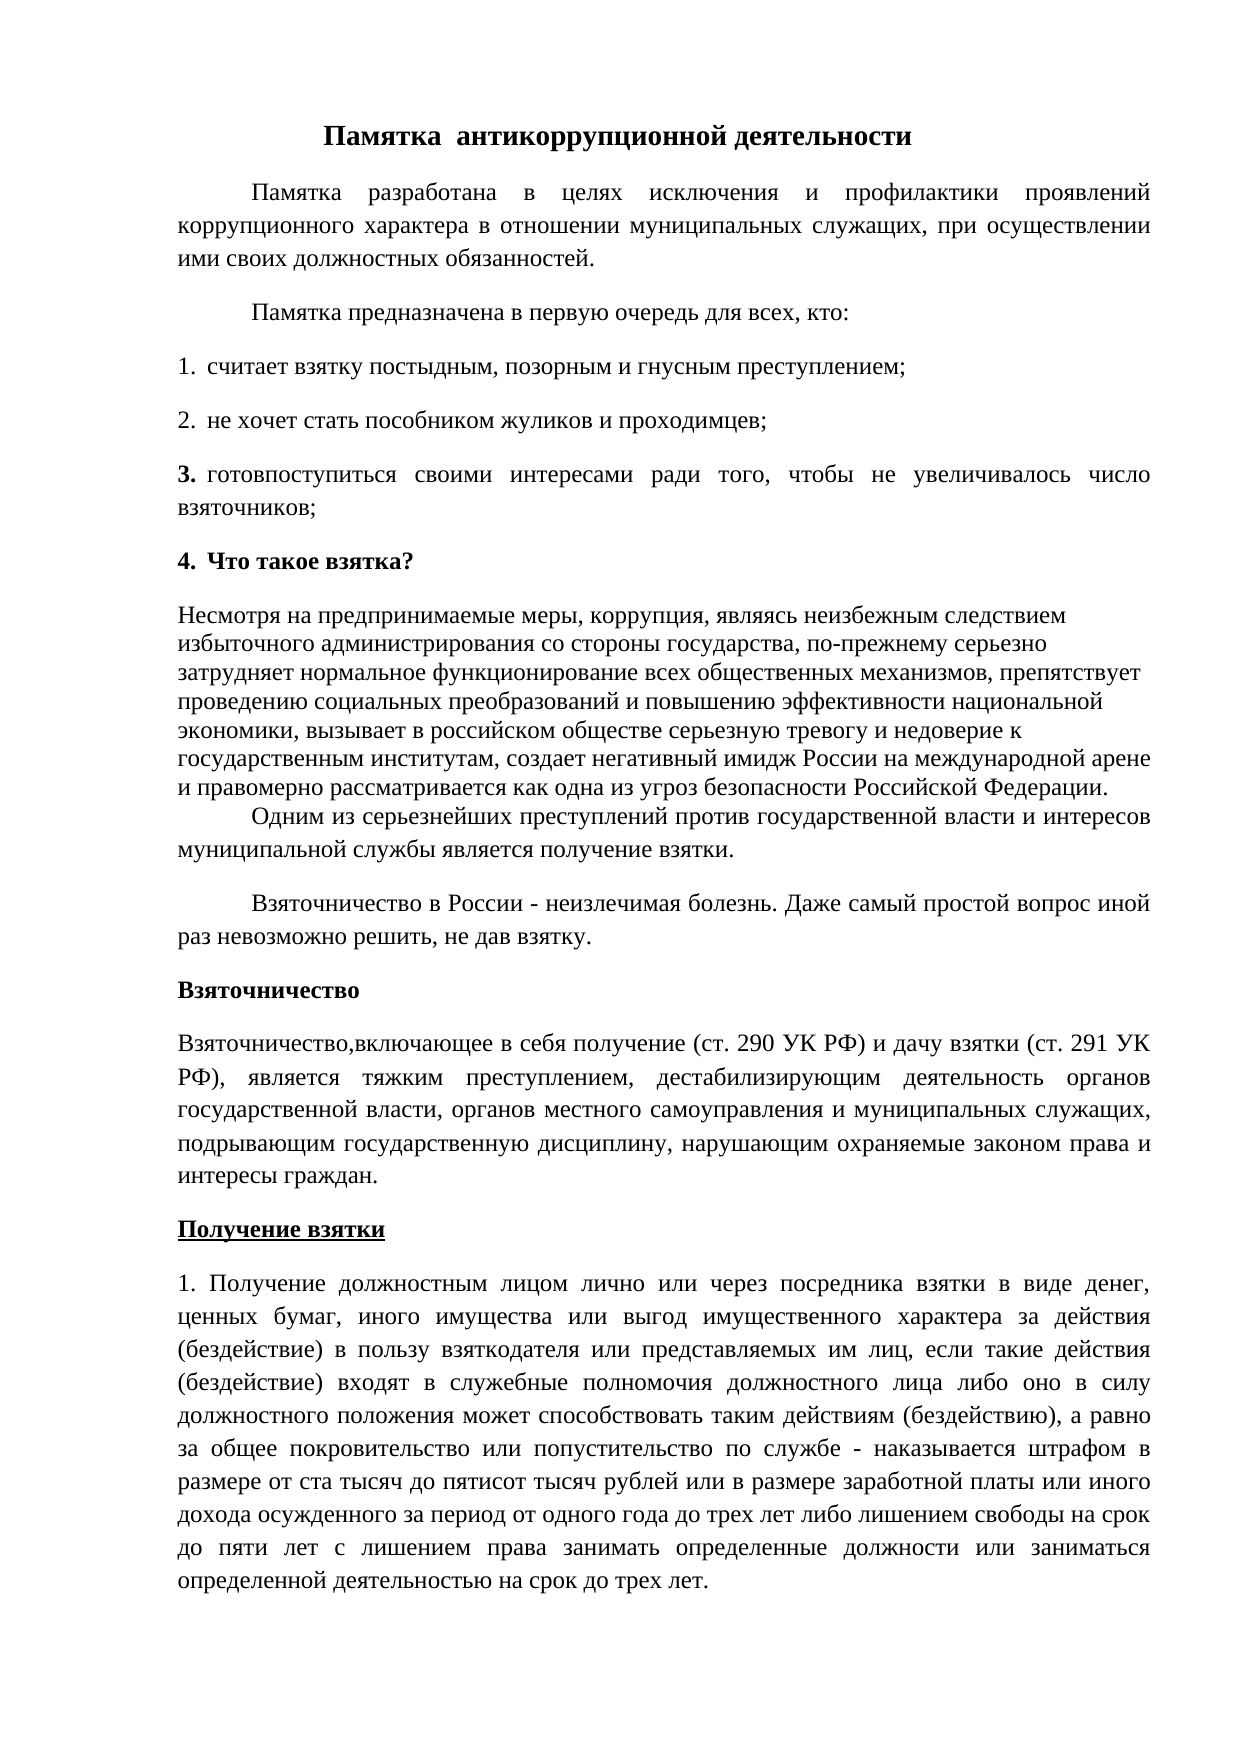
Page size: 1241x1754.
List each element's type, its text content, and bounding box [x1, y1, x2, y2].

text Взяточничество,включающее в себя получение (ст. 290 УК РФ) и дачу взятки (ст. 291 УК РФ), является тяжким преступлением, дестабилизирующим деятельность органов государственной власти, органов местного самоуправления и муниципальных служащих, подрывающим государственную дисциплину, нарушающим охраняемые законом права и интересы граждан. [177, 1028, 1152, 1189]
text 1. Получение должностным лицом лично или через посредника взятки в виде денег, ценных бумаг, иного имущества или выгод имущественного характера за действия (бездействие) в пользу взяткодателя или представляемых им лиц, если такие действия (бездействие) входят в служебные полномочия должностного лица либо оно в силу должностного положения может способствовать таким действиям (бездействию), а равно за общее покровительство или попустительство по службе - наказывается штрафом в размере от ста тысяч до пятисот тысяч рублей или в размере заработной платы или иного дохода осужденного за период от одного года до трех лет либо лишением свободы на срок до пяти лет с лишением права занимать определенные должности или заниматься определенной деятельностью на срок до трех лет. [177, 1268, 1152, 1594]
text Взяточничество [177, 975, 1152, 1003]
list не хочет стать пособником жуликов и проходимцев; [177, 405, 1152, 434]
text Получение взятки [177, 1214, 1152, 1243]
list Что такое взятка? [177, 546, 1152, 574]
text Памятка антикоррупционной деятельности [177, 118, 1152, 152]
list считает взятку постыдным, позорным и гнусным преступлением; [177, 351, 1152, 380]
list готовпоступиться своими интересами ради того, чтобы не увеличивалось число взяточников; [177, 459, 1152, 521]
text Несмотря на предпринимаемые меры, коррупция, являясь неизбежным следствием избыточного администрирования со стороны государства, по-прежнему серьезно затрудняет нормальное функционирование всех общественных механизмов, препятствует проведению социальных преобразований и повышению эффективности национальной экономики, вызывает в российском обществе серьезную тревогу и недоверие к государственным институтам, создает негативный имидж России на международной арене и правомерно рассматривается как одна из угроз безопасности Российской Федерации. [177, 600, 1152, 801]
text Одним из серьезнейших преступлений против государственной власти и интересов муниципальной службы является получение взятки. [177, 801, 1152, 863]
text Взяточничество в России - неизлечимая болезнь. Даже самый простой вопрос иной раз невозможно решить, не дав взятку. [177, 888, 1152, 949]
text Памятка разработана в целях исключения и профилактики проявлений коррупционного характера в отношении муниципальных служащих, при осуществлении ими своих должностных обязанностей. [177, 177, 1152, 272]
text Памятка предназначена в первую очередь для всех, кто: [177, 297, 1152, 326]
